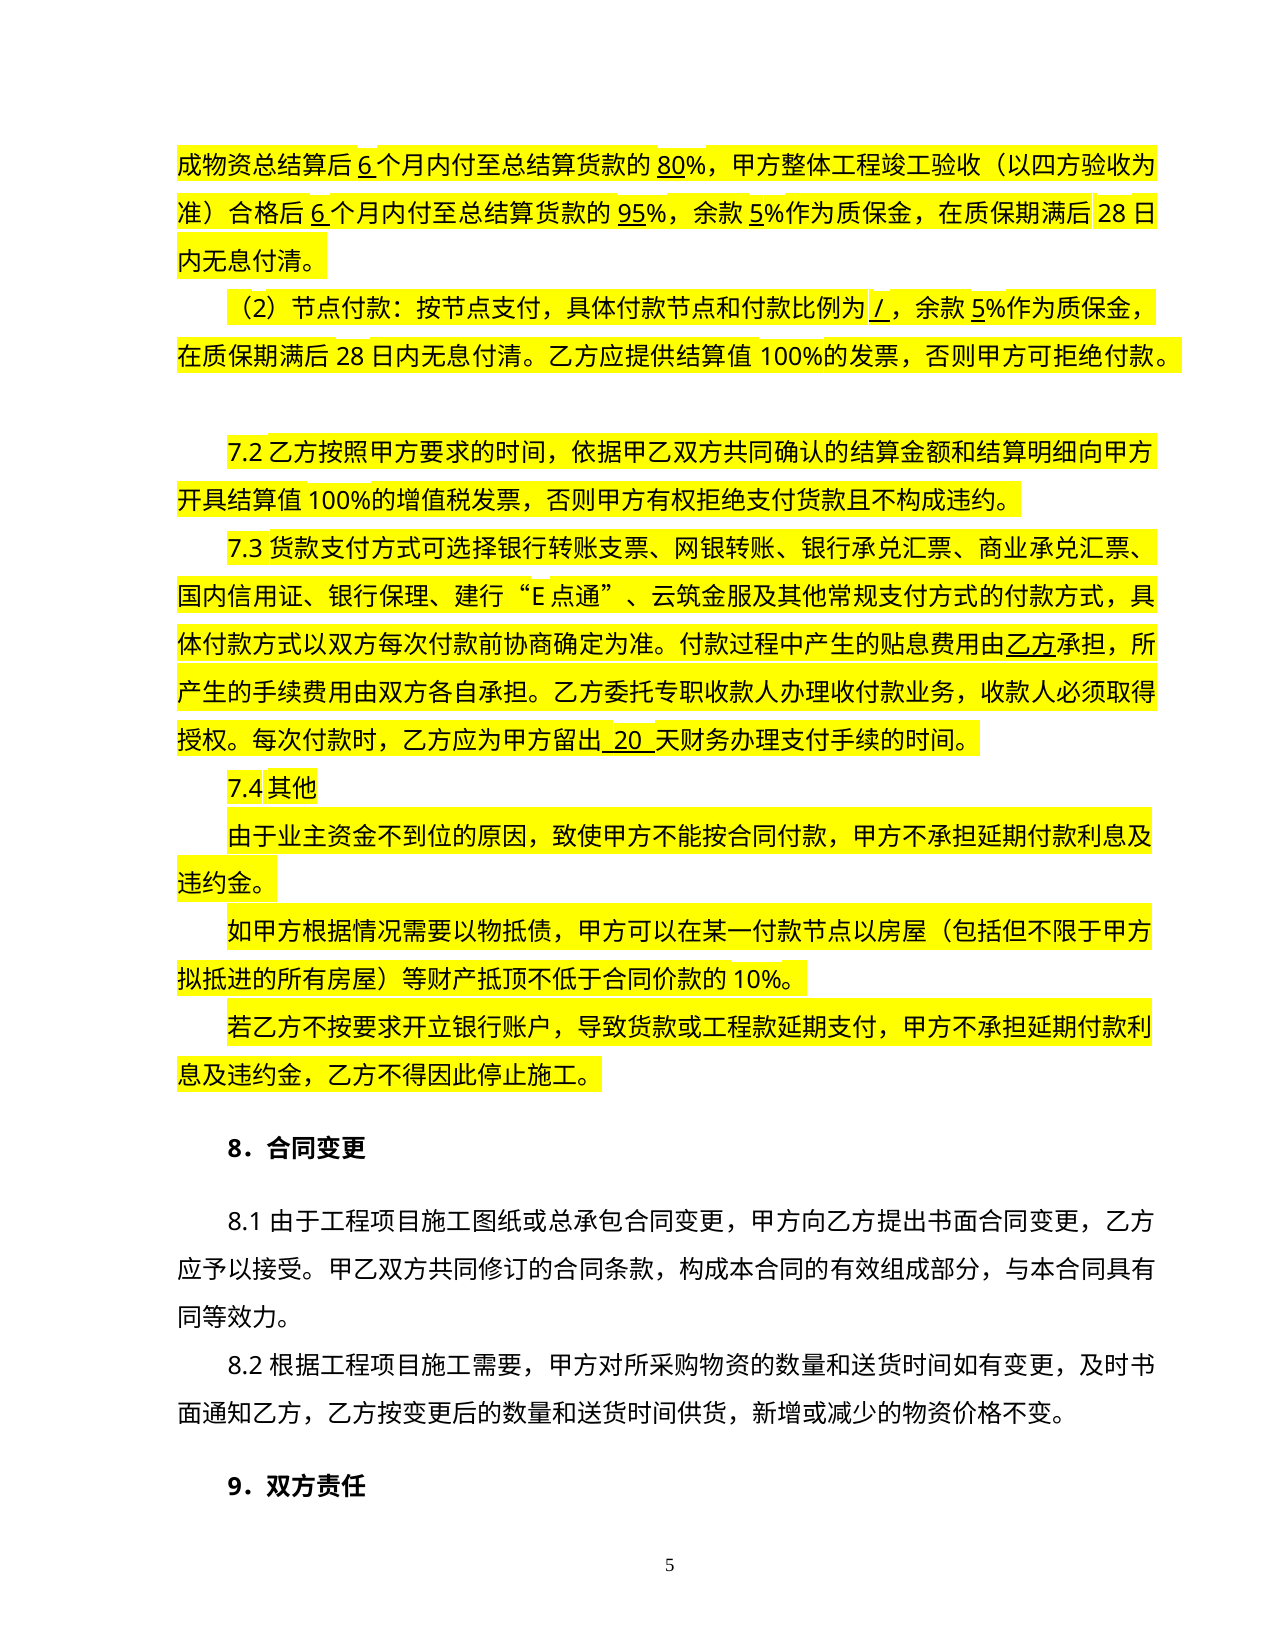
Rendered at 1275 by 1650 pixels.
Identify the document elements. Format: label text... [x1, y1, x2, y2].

text 8．合同变更 [227, 1119, 1157, 1167]
text 由于业主资金不到位的原因，致使甲方不能按合同付款，甲方不承担延期付款利息及违约金。 [177, 807, 1157, 902]
text 7.2乙方按照甲方要求的时间，依据甲乙双方共同确认的结算金额和结算明细向甲方开具结算值100%的增值税发票，否则甲方有权拒绝支付货款且不构成违约。 [177, 423, 1157, 519]
text 如甲方根据情况需要以物抵债，甲方可以在某一付款节点以房屋（包括但不限于甲方拟抵进的所有房屋）等财产抵顶不低于合同价款的10%。 [177, 902, 1157, 998]
text 7.4其他 [177, 759, 1157, 807]
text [177, 181, 1157, 279]
text 9．双方责任 [227, 1457, 1157, 1504]
text （2）节点付款：按节点支付，具体付款节点和付款比例为 / ，余款 5%作为质保金，在质保期满后28日内无息付清。乙方应提供结算值100%的发票，否则甲方可拒绝付款。 [177, 279, 1157, 423]
text 8.1 由于工程项目施工图纸或总承包合同变更，甲方向乙方提出书面合同变更，乙方应予以接受。甲乙双方共同修订的合同条款，构成本合同的有效组成部分，与本合同具有同等效力。 [177, 1192, 1157, 1336]
text 7.3 货款支付方式可选择银行转账支票、网银转账、银行承兑汇票、商业承兑汇票、国内信用证、银行保理、建行“E点通”、云筑金服及其他常规支付方式的付款方式，具体付款方式以双方每次付款前协商确定为准。付款过程中产生的贴息费用由乙方承担，所产生的手续费用由双方各自承担。乙方委托专职收款人办理收付款业务，收款人必须取得授权。每次付款时，乙方应为甲方留出 20 天财务办理支付手续的时间。 [177, 711, 1157, 759]
text 若乙方不按要求开立银行账户，导致货款或工程款延期支付，甲方不承担延期付款利息及违约金，乙方不得因此停止施工。 [177, 998, 1157, 1094]
text 8.2 根据工程项目施工需要，甲方对所采购物资的数量和送货时间如有变更，及时书面通知乙方，乙方按变更后的数量和送货时间供货，新增或减少的物资价格不变。 [177, 1336, 1157, 1432]
text 7.3 货款支付方式可选择银行转账支票、网银转账、银行承兑汇票、商业承兑汇票、国内信用证、银行保理、建行“E点通”、云筑金服及其他常规支付方式的付款方式，具体付款方式以双方每次付款前协商确定为准。付款过程中产生的贴息费用由乙方承担，所产生的手续费用由双方各自承担。乙方委托专职收款人办理收付款业务，收款人必须取得授权。每次付款时，乙方应为甲方留出 20 天财务办理支付手续的时间。 [177, 519, 1157, 579]
